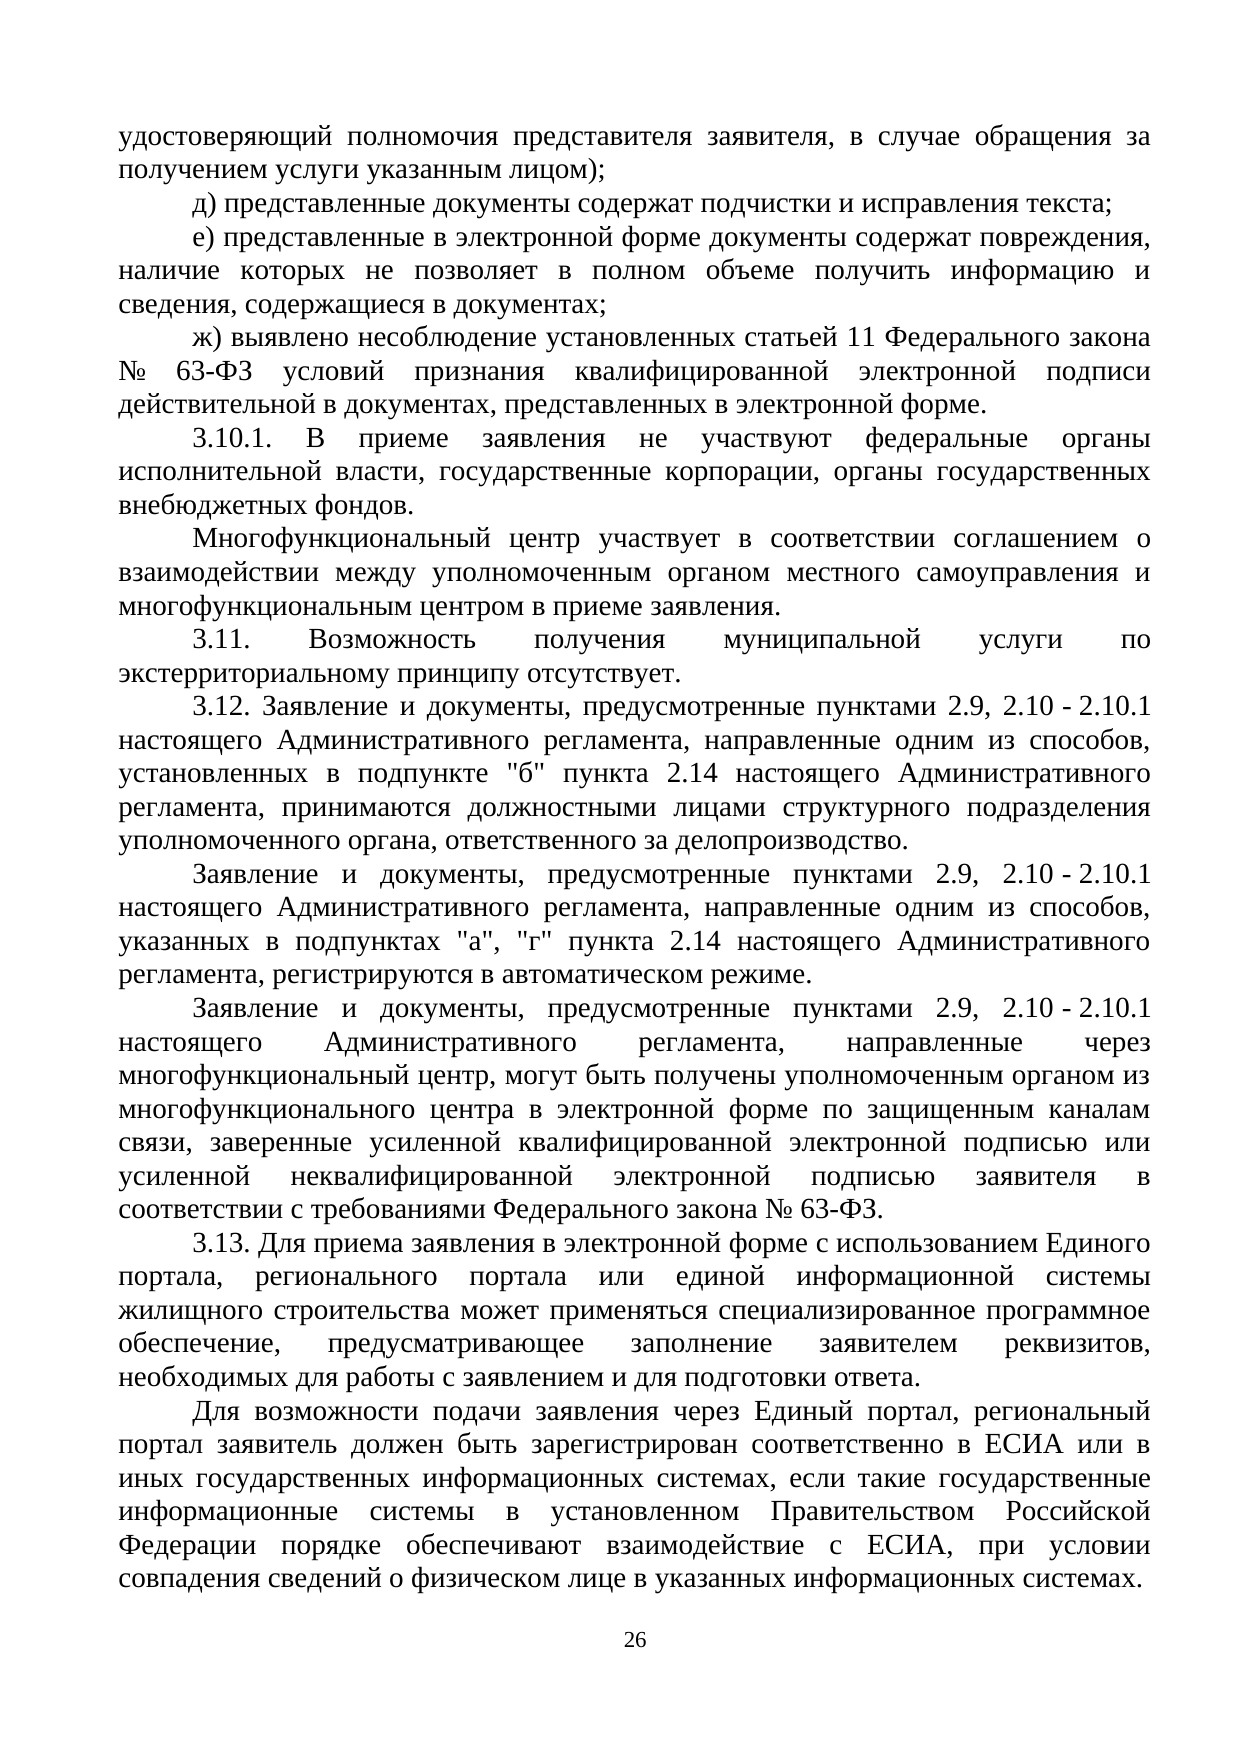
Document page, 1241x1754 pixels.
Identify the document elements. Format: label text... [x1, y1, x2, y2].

text Заявление и документы, предусмотренные пунктами 2.9, 2.10 - 2.10.1 настоящего Административного регламента, направленные одним из способов, указанных в подпунктах "а", "г" пункта 2.14 настоящего Административного регламента, регистрируются в автоматическом режиме. [118, 856, 1152, 990]
text Заявление и документы, предусмотренные пунктами 2.9, 2.10 - 2.10.1 настоящего Административного регламента, направленные через многофункциональный центр, могут быть получены уполномоченным органом из многофункционального центра в электронной форме по защищенным каналам связи, заверенные усиленной квалифицированной электронной подписью или усиленной неквалифицированной электронной подписью заявителя в соответствии с требованиями Федерального закона № 63-ФЗ. [118, 990, 1152, 1225]
text ж) выявлено несоблюдение установленных статьей 11 Федерального закона № 63-ФЗ условий признания квалифицированной электронной подписи действительной в документах, представленных в электронной форме. [118, 319, 1152, 420]
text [118, 118, 1152, 185]
text 3.13. Для приема заявления в электронной форме с использованием Единого портала, регионального портала или единой информационной системы жилищного строительства может применяться специализированное программное обеспечение, предусматривающее заполнение заявителем реквизитов, необходимых для работы с заявлением и для подготовки ответа. [118, 1225, 1152, 1393]
text е) представленные в электронной форме документы содержат повреждения, наличие которых не позволяет в полном объеме получить информацию и сведения, содержащиеся в документах; [118, 219, 1152, 319]
text 3.11. Возможность получения муниципальной услуги по экстерриториальному принципу отсутствует. [118, 621, 1152, 688]
text д) представленные документы содержат подчистки и исправления текста; [118, 185, 1152, 219]
text Многофункциональный центр участвует в соответствии соглашением о взаимодействии между уполномоченным органом местного самоуправления и многофункциональным центром в приеме заявления. [118, 521, 1152, 621]
text 3.12. Заявление и документы, предусмотренные пунктами 2.9, 2.10 - 2.10.1 настоящего Административного регламента, направленные одним из способов, установленных в подпункте "б" пункта 2.14 настоящего Административного регламента, принимаются должностными лицами структурного подразделения уполномоченного органа, ответственного за делопроизводство. [118, 688, 1152, 856]
text Для возможности подачи заявления через Единый портал, региональный портал заявитель должен быть зарегистрирован соответственно в ЕСИА или в иных государственных информационных системах, если такие государственные информационные системы в установленном Правительством Российской Федерации порядке обеспечивают взаимодействие с ЕСИА, при условии совпадения сведений о физическом лице в указанных информационных системах. [118, 1393, 1152, 1594]
text 3.10.1. В приеме заявления не участвуют федеральные органы исполнительной власти, государственные корпорации, органы государственных внебюджетных фондов. [118, 420, 1152, 521]
